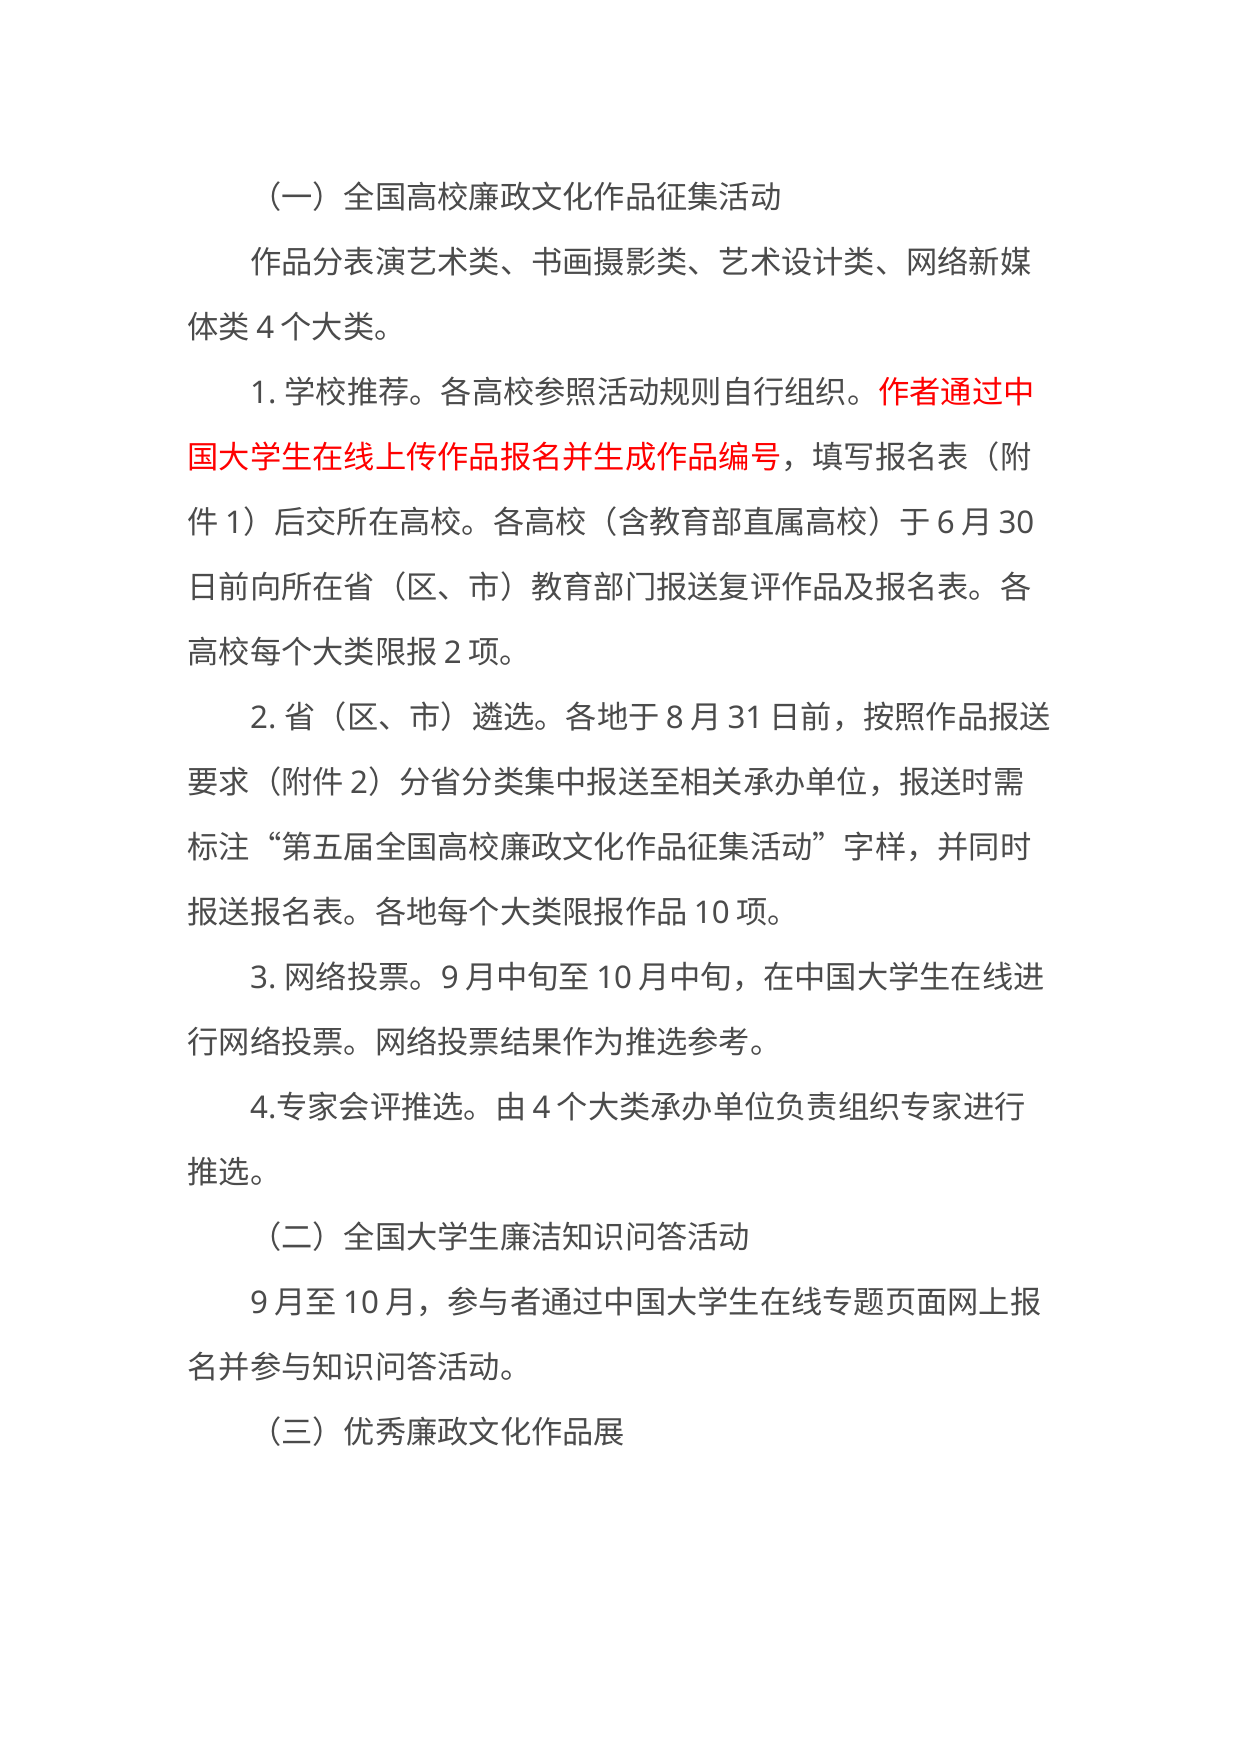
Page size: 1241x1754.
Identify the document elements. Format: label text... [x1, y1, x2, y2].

text （二）全国大学生廉洁知识问答活动 [187, 1202, 1053, 1267]
text 1. 学校推荐。各高校参照活动规则自行组织。作者通过中国大学生在线上传作品报名并生成作品编号，填写报名表（附件1）后交所在高校。各高校（含教育部直属高校）于6月30日前向所在省（区、市）教育部门报送复评作品及报名表。各高校每个大类限报2项。 [187, 357, 1053, 682]
text 作品分表演艺术类、书画摄影类、艺术设计类、网络新媒体类4个大类。 [187, 227, 1053, 357]
text 4.专家会评推选。由4个大类承办单位负责组织专家进行推选。 [187, 1072, 1053, 1202]
text 2. 省（区、市）遴选。各地于8月31日前，按照作品报送要求（附件2）分省分类集中报送至相关承办单位，报送时需标注“第五届全国高校廉政文化作品征集活动”字样，并同时报送报名表。各地每个大类限报作品10项。 [187, 682, 1053, 942]
text 9月至10月，参与者通过中国大学生在线专题页面网上报名并参与知识问答活动。 [187, 1267, 1053, 1397]
text （三）优秀廉政文化作品展 [187, 1397, 1053, 1462]
text （一）全国高校廉政文化作品征集活动 [187, 162, 1053, 227]
text 3. 网络投票。9月中旬至10月中旬，在中国大学生在线进行网络投票。网络投票结果作为推选参考。 [187, 942, 1053, 1072]
